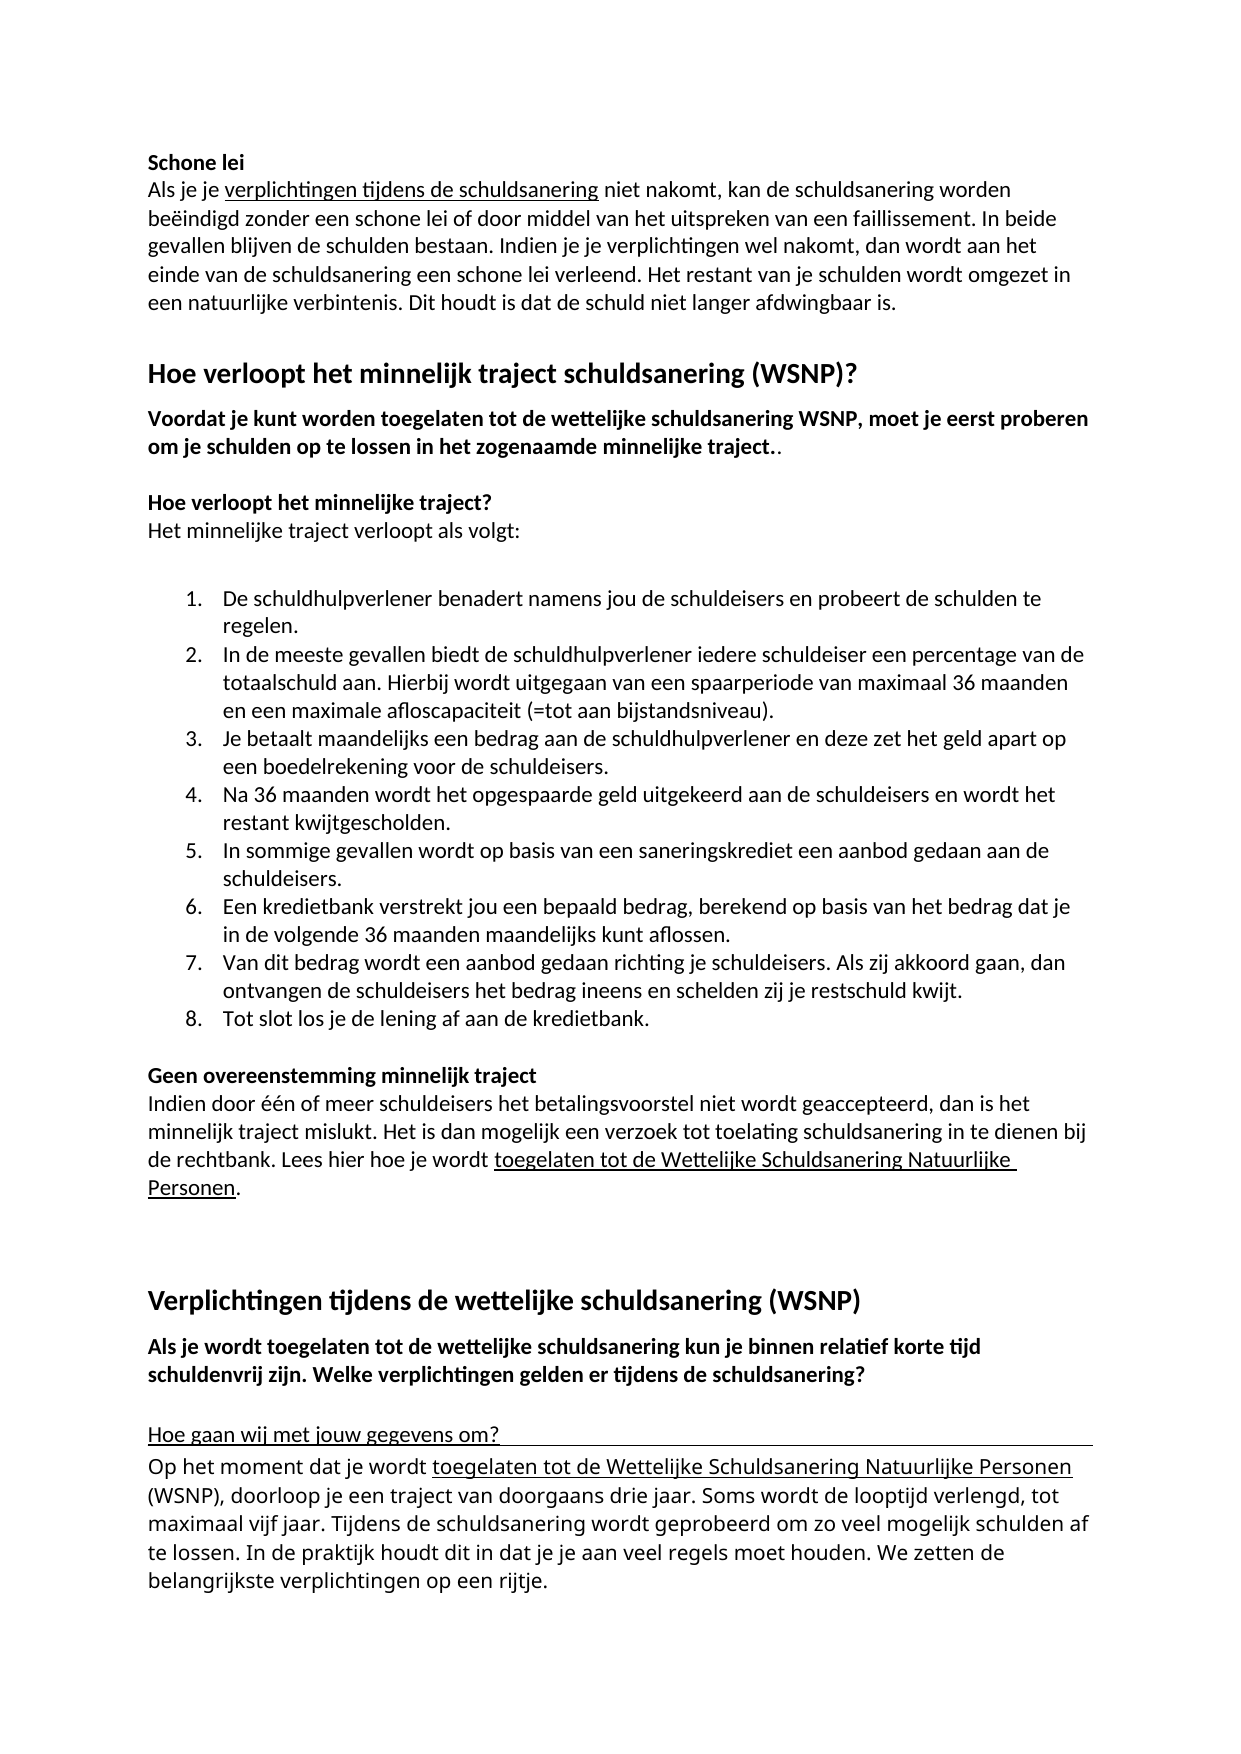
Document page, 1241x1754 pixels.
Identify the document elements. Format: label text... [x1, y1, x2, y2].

list Na 36 maanden wordt het opgespaarde geld uitgekeerd aan de schuldeisers en wordt het restant kwijtgescholden. [185, 780, 1093, 836]
text Als je wordt toegelaten tot de wettelijke schuldsanering kun je binnen relatief korte tijd schuldenvrij zijn. Welke verplichtingen gelden er tijdens de schuldsanering? [148, 1332, 1093, 1388]
list In de meeste gevallen biedt de schuldhulpverlener iedere schuldeiser een percentage van de totaalschuld aan. Hierbij wordt uitgegaan van een spaarperiode van maximaal 36 maanden en een maximale afloscapaciteit (=tot aan bijstandsniveau). [185, 640, 1093, 724]
text Hoe gaan wij met jouw gegevens om? [148, 1420, 1093, 1445]
text Hoe verloopt het minnelijk traject schuldsanering (WSNP)? [148, 355, 1093, 390]
list Van dit bedrag wordt een aanbod gedaan richting je schuldeisers. Als zij akkoord gaan, dan ontvangen de schuldeisers het bedrag ineens en schelden zij je restschuld kwijt. [185, 948, 1093, 1004]
list De schuldhulpverlener benadert namens jou de schuldeisers en probeert de schulden te regelen. [185, 584, 1093, 640]
list Tot slot los je de lening af aan de kredietbank. [185, 1004, 1093, 1032]
text Hoe verloopt het minnelijke traject? Het minnelijke traject verloopt als volgt: [148, 461, 1093, 544]
text Voordat je kunt worden toegelaten tot de wettelijke schuldsanering WSNP, moet je eerst proberen om je schulden op te lossen in het zogenaamde minnelijke traject.. [148, 404, 1093, 461]
list Je betaalt maandelijks een bedrag aan de schuldhulpverlener en deze zet het geld apart op een boedelrekening voor de schuldeisers. [185, 724, 1093, 780]
list In sommige gevallen wordt op basis van een saneringskrediet een aanbod gedaan aan de schuldeisers. [185, 836, 1093, 892]
list Een kredietbank verstrekt jou een bepaald bedrag, berekend op basis van het bedrag dat je in de volgende 36 maanden maandelijks kunt aflossen. [185, 892, 1093, 948]
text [148, 1452, 1093, 1595]
text Geen overeenstemming minnelijk traject Indien door één of meer schuldeisers het betalingsvoorstel niet wordt geaccepteerd, dan is het minnelijk traject mislukt. Het is dan mogelijk een verzoek tot toelating schuldsanering in te dienen bij de rechtbank. Lees hier hoe je wordt toegelaten tot de Wettelijke Schuldsanering Natuurlijke Personen. [148, 1061, 1093, 1201]
text Verplichtingen tijdens de wettelijke schuldsanering (WSNP) [148, 1282, 1093, 1318]
text Schone lei Als je je verplichtingen tijdens de schuldsanering niet nakomt, kan de schuldsanering worden beëindigd zonder een schone lei of door middel van het uitspreken van een faillissement. In beide gevallen blijven de schulden bestaan. Indien je je verplichtingen wel nakomt, dan wordt aan het einde van de schuldsanering een schone lei verleend. Het restant van je schulden wordt omgezet in een natuurlijke verbintenis. Dit houdt is dat de schuld niet langer afdwingbaar is. [148, 148, 1093, 316]
